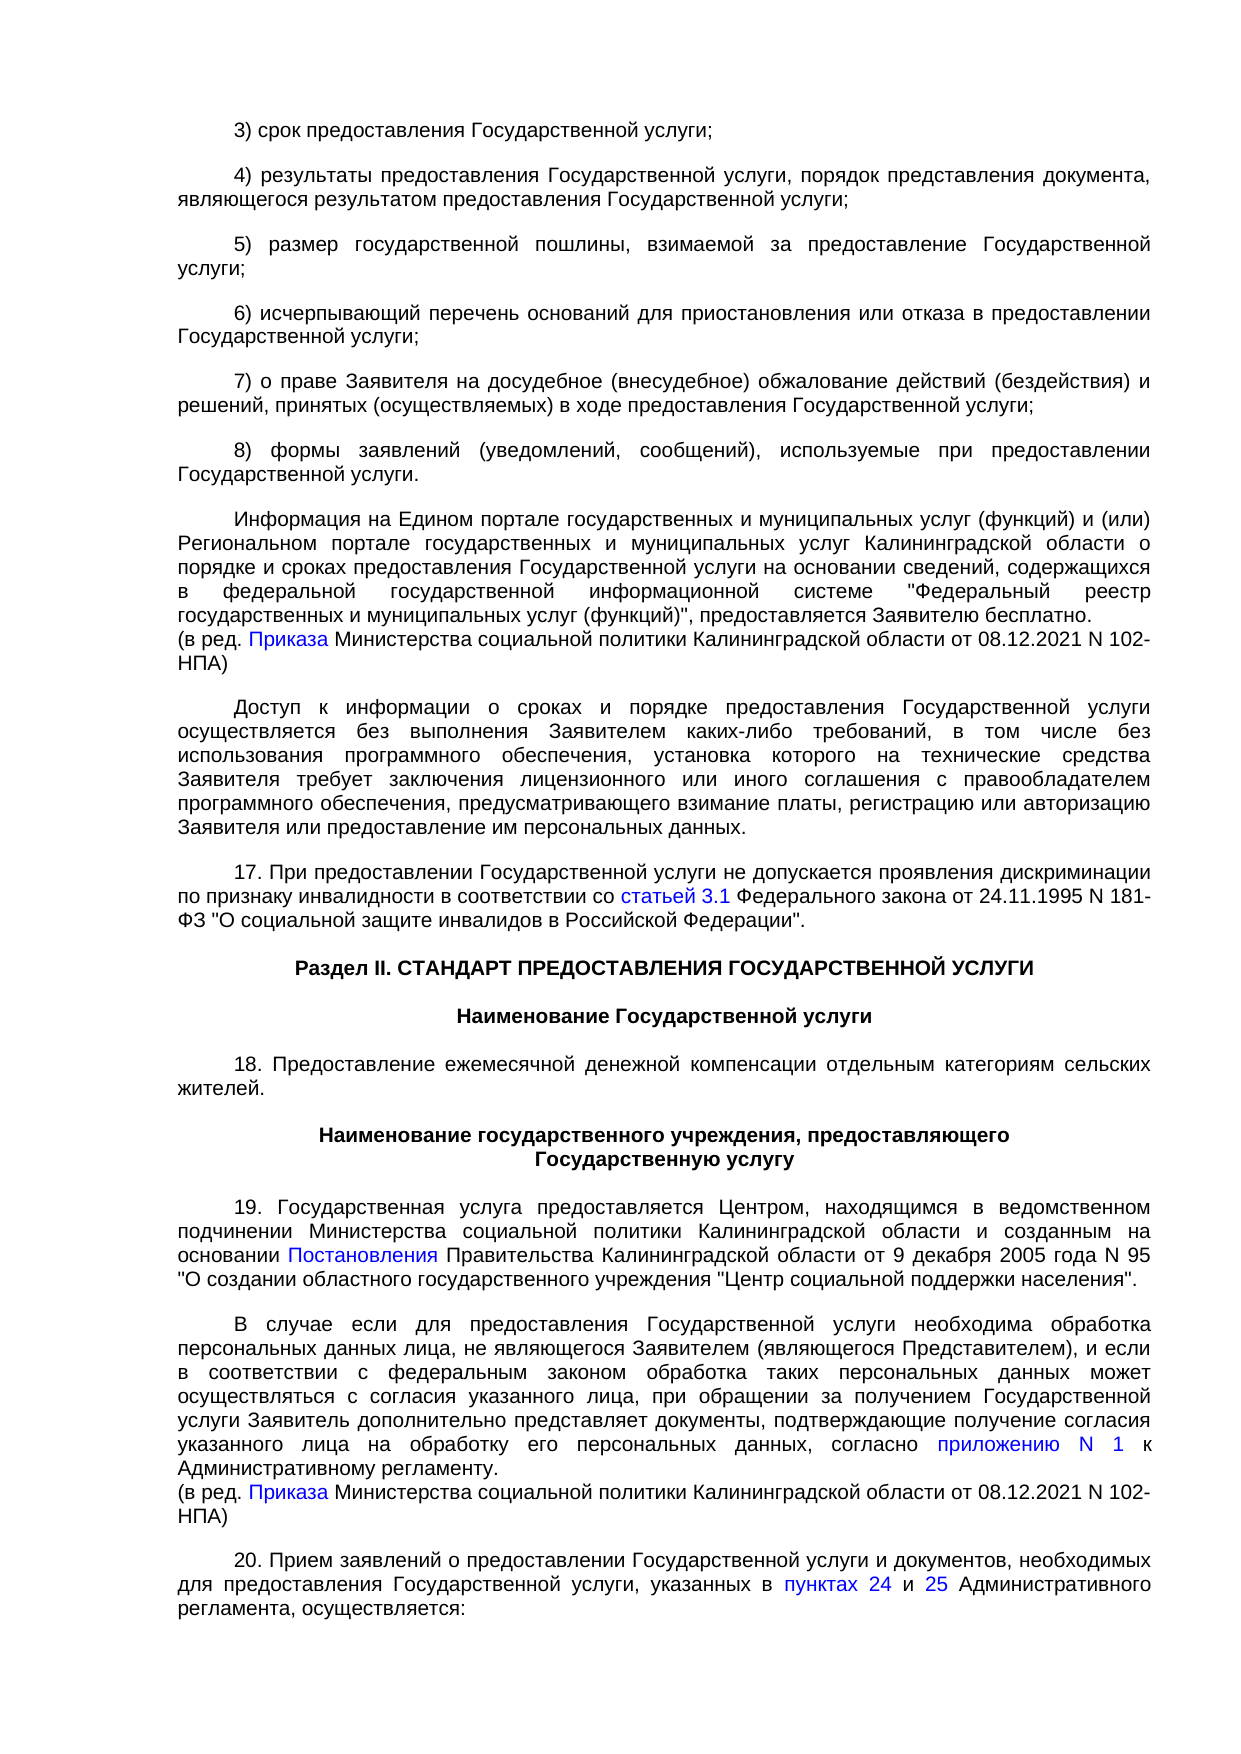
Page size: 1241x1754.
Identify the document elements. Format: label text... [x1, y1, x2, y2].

text В случае если для предоставления Государственной услуги необходима обработка персональных данных лица, не являющегося Заявителем (являющегося Представителем), и если в соответствии с федеральным законом обработка таких персональных данных может осуществляться с согласия указанного лица, при обращении за получением Государственной услуги Заявитель дополнительно представляет документы, подтверждающие получение согласия указанного лица на обработку его персональных данных, согласно приложению N 1 к Административному регламенту. [177, 1312, 1152, 1479]
text Информация на Едином портале государственных и муниципальных услуг (функций) и (или) Региональном портале государственных и муниципальных услуг Калининградской области о порядке и сроках предоставления Государственной услуги на основании сведений, содержащихся в федеральной государственной информационной системе "Федеральный реестр государственных и муниципальных услуг (функций)", предоставляется Заявителю бесплатно. [177, 507, 1152, 626]
text 19. Государственная услуга предоставляется Центром, находящимся в ведомственном подчинении Министерства социальной политики Калининградской области и созданным на основании Постановления Правительства Калининградской области от 9 декабря 2005 года N 95 "О создании областного государственного учреждения "Центр социальной поддержки населения". [177, 1195, 1152, 1291]
title Государственную услугу [177, 1147, 1152, 1171]
text 6) исчерпывающий перечень оснований для приостановления или отказа в предоставлении Государственной услуги; [177, 300, 1152, 348]
text 8) формы заявлений (уведомлений, сообщений), используемые при предоставлении Государственной услуги. [177, 438, 1152, 486]
text 7) о праве Заявителя на досудебное (внесудебное) обжалование действий (бездействия) и решений, принятых (осуществляемых) в ходе предоставления Государственной услуги; [177, 369, 1152, 417]
title Раздел II. СТАНДАРТ ПРЕДОСТАВЛЕНИЯ ГОСУДАРСТВЕННОЙ УСЛУГИ [177, 956, 1152, 979]
text 18. Предоставление ежемесячной денежной компенсации отдельным категориям сельских жителей. [177, 1051, 1152, 1099]
text Доступ к информации о сроках и порядке предоставления Государственной услуги осуществляется без выполнения Заявителем каких-либо требований, в том числе без использования программного обеспечения, установка которого на технические средства Заявителя требует заключения лицензионного или иного соглашения с правообладателем программного обеспечения, предусматривающего взимание платы, регистрацию или авторизацию Заявителя или предоставление им персональных данных. [177, 695, 1152, 839]
text 3) срок предоставления Государственной услуги; [177, 118, 1152, 142]
text 17. При предоставлении Государственной услуги не допускается проявления дискриминации по признаку инвалидности в соответствии со статьей 3.1 Федерального закона от 24.11.1995 N 181-ФЗ "О социальной защите инвалидов в Российской Федерации". [177, 860, 1152, 932]
text 5) размер государственной пошлины, взимаемой за предоставление Государственной услуги; [177, 232, 1152, 279]
text 4) результаты предоставления Государственной услуги, порядок представления документа, являющегося результатом предоставления Государственной услуги; [177, 163, 1152, 211]
text (в ред. Приказа Министерства социальной политики Калининградской области от 08.12.2021 N 102-НПА) [177, 626, 1152, 674]
title Наименование Государственной услуги [177, 1003, 1152, 1027]
title Наименование государственного учреждения, предоставляющего [177, 1123, 1152, 1147]
text (в ред. Приказа Министерства социальной политики Калининградской области от 08.12.2021 N 102-НПА) [177, 1479, 1152, 1527]
text 20. Прием заявлений о предоставлении Государственной услуги и документов, необходимых для предоставления Государственной услуги, указанных в пунктах 24 и 25 Административного регламента, осуществляется: [177, 1548, 1152, 1620]
